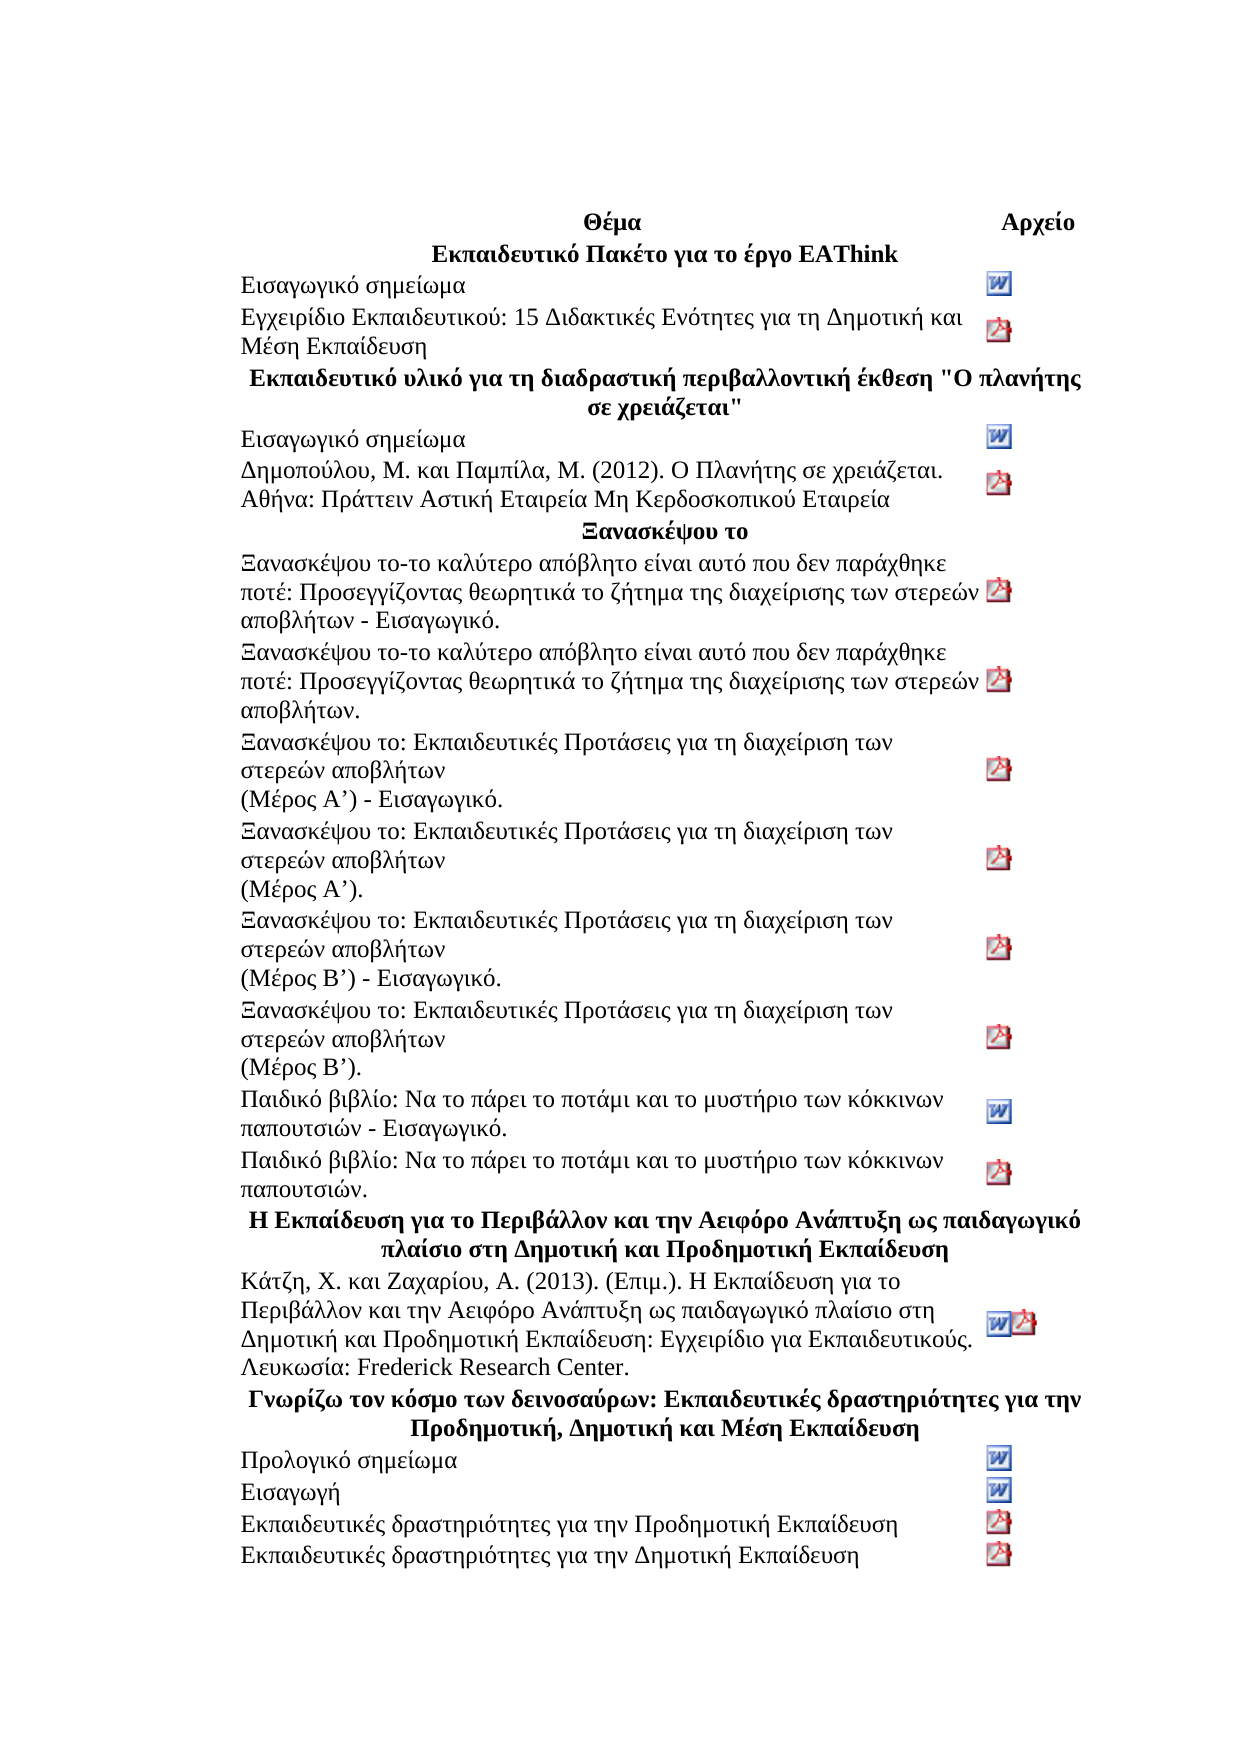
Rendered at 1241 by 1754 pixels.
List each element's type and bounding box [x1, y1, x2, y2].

picture [986, 470, 1012, 497]
picture [986, 1509, 1012, 1536]
picture [986, 271, 1012, 296]
picture [986, 1541, 1012, 1568]
picture [986, 1477, 1012, 1503]
picture [986, 1099, 1012, 1124]
picture [986, 1159, 1012, 1187]
picture [986, 934, 1012, 962]
picture [986, 1445, 1012, 1471]
picture [986, 424, 1012, 449]
picture [986, 1309, 1037, 1337]
picture [986, 666, 1012, 694]
picture [986, 577, 1012, 604]
picture [986, 1024, 1012, 1051]
picture [986, 845, 1012, 872]
picture [986, 317, 1012, 344]
picture [986, 756, 1012, 783]
